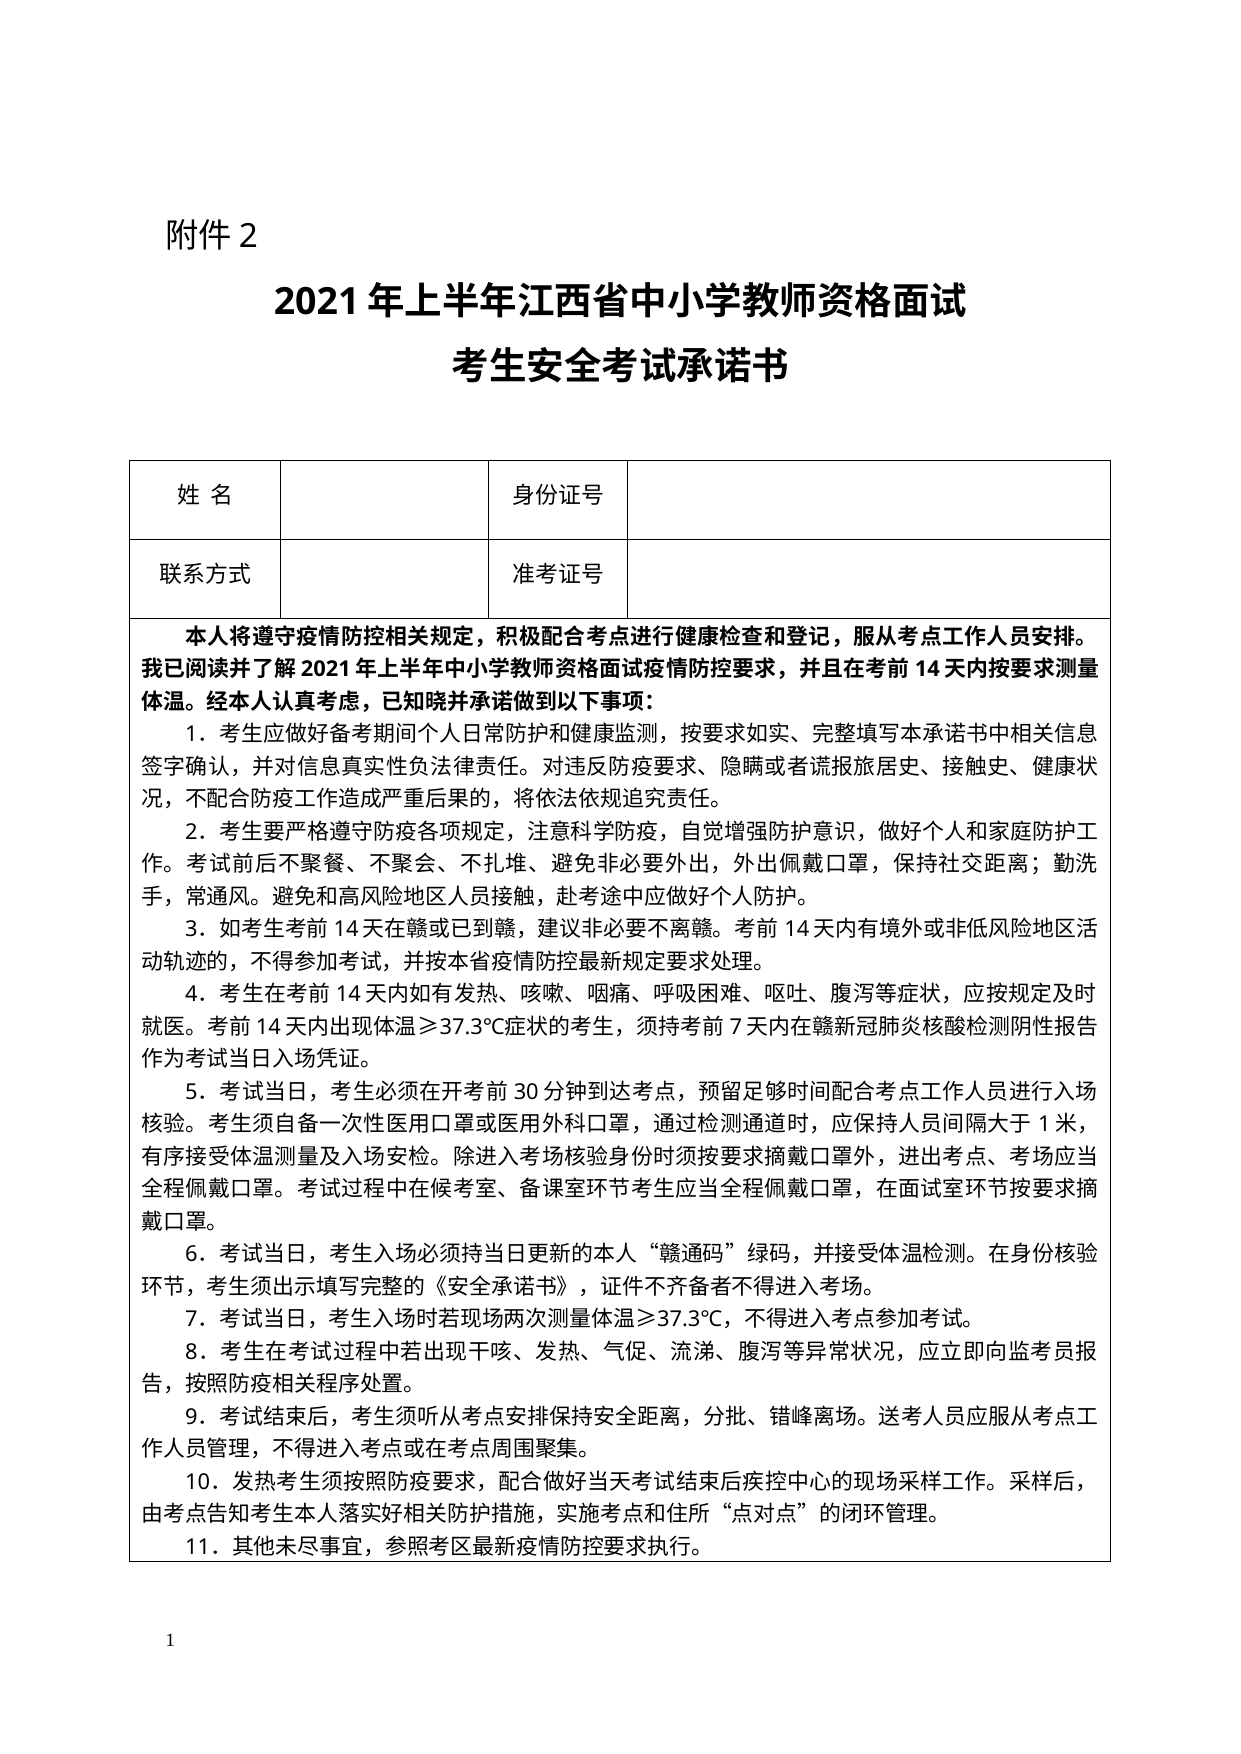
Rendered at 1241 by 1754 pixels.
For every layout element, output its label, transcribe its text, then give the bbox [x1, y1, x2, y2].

table_header 身份证号 [489, 461, 627, 539]
table_cell [628, 540, 1110, 617]
text 考生安全考试承诺书 [165, 330, 1075, 395]
table_header [628, 461, 1110, 539]
text 2021年上半年江西省中小学教师资格面试 [165, 265, 1075, 330]
table_cell 准考证号 [489, 540, 627, 617]
table_header [281, 461, 488, 539]
table_header 姓 名 [130, 461, 280, 539]
table_cell 联系方式 [130, 540, 280, 617]
table_cell [281, 540, 488, 617]
text 附件2 [165, 200, 1075, 265]
table_cell 本人将遵守疫情防控相关规定，积极配合考点进行健康检查和登记，服从考点工作人员安排。我已阅读并了解2021年上半年中小学教师资格面试疫情防控要求，并且在考前14天内按要求测量体温。经本人认真考虑，已知晓并承诺做到以下事项： 1．考生应做好备考期间个人日常防护和健康监测，按要求如实、完整填写本承诺书中相关信息签字确认，并对信息真实性负法律责任。对违反防疫要求、隐瞒或者谎报旅居史、接触史、健康状况，不配合防疫工作造成严重后果的，将依法依规追究责任。 2．考生要严格遵守防疫各项规定，注意科学防疫，自觉增强防护意识，做好个人和家庭防护工作。考试前后不聚餐、不聚会、不扎堆、避免非必要外出，外出佩戴口罩，保持社交距离；勤洗手，常通风。避免和高风险地区人员接触，赴考途中应做好个人防护。 3．如考生考前14天在赣或已到赣，建议非必要不离赣。考前14天内有境外或非低风险地区活动轨迹的，不得参加考试，并按本省疫情防控最新规定要求处理。 4．考生在考前14天内如有发热、咳嗽、咽痛、呼吸困难、呕吐、腹泻等症状，应按规定及时就医。考前14天内出现体温≥37.3℃症状的考生，须持考前7天内在赣新冠肺炎核酸检测阴性报告作为考试当日入场凭证。 5．考试当日，考生必须在开考前30分钟到达考点，预留足够时间配合考点工作人员进行入场核验。考生须自备一次性医用口罩或医用外科口罩，通过检测通道时，应保持人员间隔大于1米，有序接受体温测量及入场安检。除进入考场核验身份时须按要求摘戴口罩外，进出考点、考场应当全程佩戴口罩。考试过程中在候考室、备课室环节考生应当全程佩戴口罩，在面试室环节按要求摘戴口罩。 6．考试当日，考生入场必须持当日更新的本人“赣通码”绿码，并接受体温检测。在身份核验环节，考生须出示填写完整的《安全承诺书》，证件不齐备者不得进入考场。 7．考试当日，考生入场时若现场两次测量体温≥37.3℃，不得进入考点参加考试。 8．考生在考试过程中若出现干咳、发热、气促、流涕、腹泻等异常状况，应立即向监考员报告，按照防疫相关程序处置。 9．考试结束后，考生须听从考点安排保持安全距离，分批、错峰离场。送考人员应服从考点工作人员管理，不得进入考点或在考点周围聚集。 10．发热考生须按照防疫要求，配合做好当天考试结束后疾控中心的现场采样工作。采样后，由考点告知考生本人落实好相关防护措施，实施考点和住所“点对点”的闭环管理。 11．其他未尽事宜，参照考区最新疫情防控要求执行。 [130, 619, 1110, 1561]
